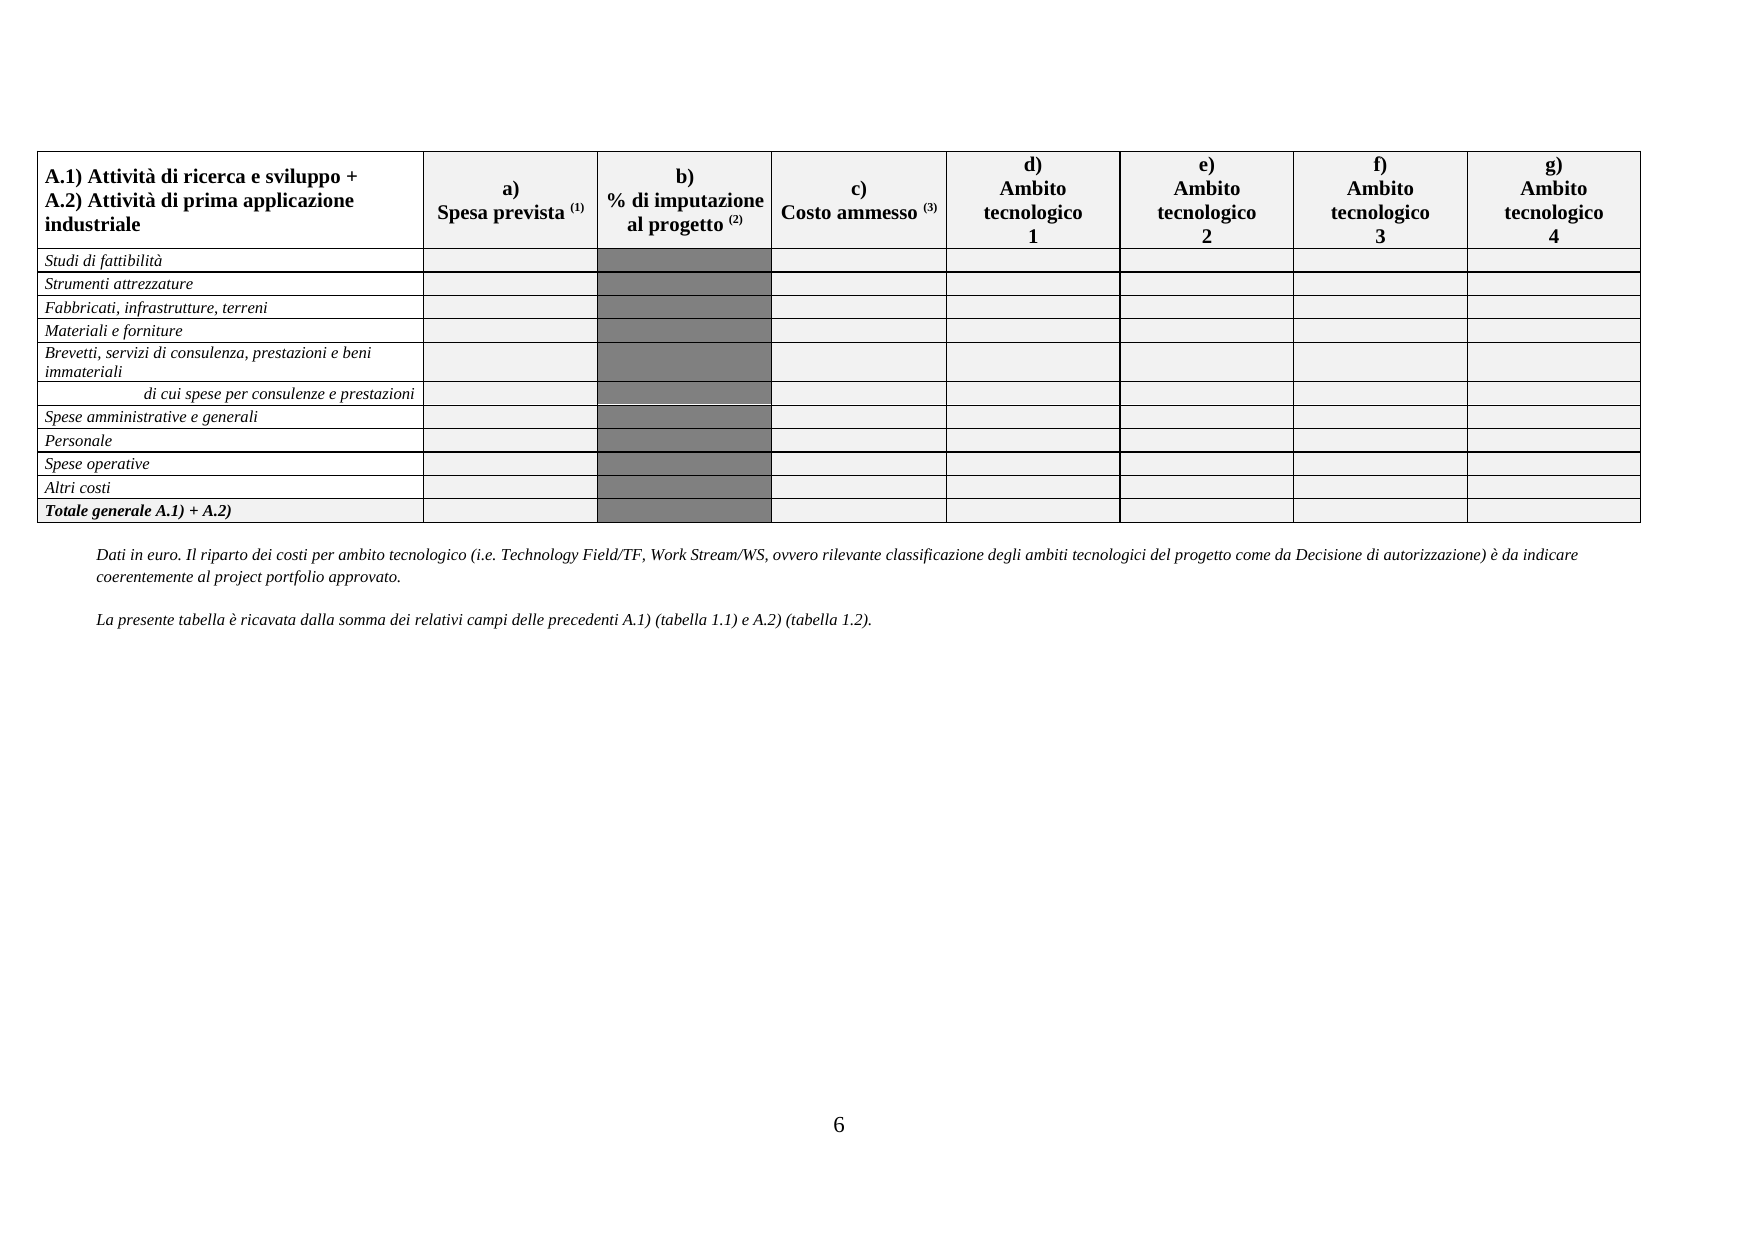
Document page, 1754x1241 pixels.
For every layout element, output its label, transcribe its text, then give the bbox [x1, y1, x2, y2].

table_cell [424, 453, 597, 475]
table_cell [1468, 249, 1640, 271]
text La presente tabella è ricavata dalla somma dei relativi campi delle precedenti A.1) (tabella 1.1) e A.2) (tabella 1.2). [96, 609, 1641, 629]
table_cell [1468, 406, 1640, 428]
table_cell [772, 453, 946, 475]
table_cell [1294, 296, 1467, 318]
table_cell [1121, 319, 1293, 342]
table_cell [424, 499, 597, 522]
table_cell [1468, 453, 1640, 475]
table_cell [424, 429, 597, 451]
table_cell [1294, 429, 1467, 451]
table_header a) Spesa prevista (1) [424, 152, 597, 248]
table_cell [598, 343, 771, 381]
table_cell [598, 453, 771, 475]
table_cell [1294, 382, 1467, 404]
table_header e) Ambito tecnologico 2 [1121, 152, 1293, 248]
table_cell [947, 499, 1119, 522]
table_cell [1294, 499, 1467, 522]
table_cell [1121, 499, 1293, 522]
table_cell Spese operative [38, 453, 423, 475]
table_cell [424, 319, 597, 342]
table_cell [772, 476, 946, 498]
table_cell [1121, 406, 1293, 428]
table_cell [1468, 296, 1640, 318]
table_cell [1294, 453, 1467, 475]
table_cell [772, 273, 946, 295]
table_cell [424, 249, 597, 271]
table_cell [772, 499, 946, 522]
table_cell [947, 406, 1119, 428]
table_cell [772, 406, 946, 428]
table_cell [424, 343, 597, 381]
table_cell [1468, 343, 1640, 381]
table_cell [1468, 273, 1640, 295]
table_cell [1468, 429, 1640, 451]
table_cell [424, 476, 597, 498]
table_cell [947, 319, 1119, 342]
table_cell [598, 249, 771, 271]
table_cell [772, 249, 946, 271]
table_cell [424, 296, 597, 318]
table_cell [947, 296, 1119, 318]
table_cell [424, 382, 597, 404]
table_cell [947, 429, 1119, 451]
table_cell [1294, 249, 1467, 271]
table_cell Spese amministrative e generali [38, 406, 423, 428]
table_cell [1294, 273, 1467, 295]
table_header d) Ambito tecnologico 1 [947, 152, 1119, 248]
table_cell [947, 249, 1119, 271]
table_cell [598, 382, 771, 404]
table_cell [1294, 319, 1467, 342]
table_cell Altri costi [38, 476, 423, 498]
table_cell [772, 319, 946, 342]
table_cell [947, 453, 1119, 475]
table_cell [1121, 476, 1293, 498]
table_cell [947, 273, 1119, 295]
table_cell [772, 296, 946, 318]
table_cell di cui spese per consulenze e prestazioni [38, 382, 423, 404]
table_cell Strumenti attrezzature [38, 273, 423, 295]
table_cell [1468, 382, 1640, 404]
table_cell [1121, 382, 1293, 404]
table_cell Materiali e forniture [38, 319, 423, 342]
table_header g) Ambito tecnologico 4 [1468, 152, 1640, 248]
table_cell [598, 429, 771, 451]
table_cell [1121, 273, 1293, 295]
table_cell [1294, 406, 1467, 428]
table_cell Brevetti, servizi di consulenza, prestazioni e beni immateriali [38, 343, 423, 381]
table_cell [598, 499, 771, 522]
table_cell [598, 406, 771, 428]
table_header A.1) Attività di ricerca e sviluppo + A.2) Attività di prima applicazione industriale [38, 152, 423, 248]
table_cell [1468, 319, 1640, 342]
table_cell Fabbricati, infrastrutture, terreni [38, 296, 423, 318]
table_header c) Costo ammesso (3) [772, 152, 946, 248]
table_cell [1121, 453, 1293, 475]
table_cell [598, 476, 771, 498]
table_cell [772, 382, 946, 404]
table_cell [1294, 343, 1467, 381]
table_cell [424, 406, 597, 428]
table_cell Totale generale A.1) + A.2) [38, 499, 423, 522]
table_cell [772, 343, 946, 381]
table_cell [1121, 296, 1293, 318]
table_cell Studi di fattibilità [38, 249, 423, 271]
table_cell [947, 476, 1119, 498]
table_cell [424, 273, 597, 295]
table_cell [1468, 499, 1640, 522]
table_cell [1121, 249, 1293, 271]
table_cell [1294, 476, 1467, 498]
table_cell Personale [38, 429, 423, 451]
table_cell [1121, 343, 1293, 381]
table_cell [598, 319, 771, 342]
table_header f) Ambito tecnologico 3 [1294, 152, 1467, 248]
table_cell [1468, 476, 1640, 498]
table_cell [1121, 429, 1293, 451]
table_cell [598, 296, 771, 318]
table_header b) % di imputazione al progetto (2) [598, 152, 771, 248]
table_cell [947, 382, 1119, 404]
table_cell [598, 273, 771, 295]
table_cell [772, 429, 946, 451]
text Dati in euro. Il riparto dei costi per ambito tecnologico (i.e. Technology Field/TF, Work Stream/WS, ovvero rilevante classificazione degli ambiti tecnologici del progetto come da Decisione di autorizzazione) è da indicare coerentemente al project portfolio approvato. [96, 523, 1641, 586]
table_cell [947, 343, 1119, 381]
